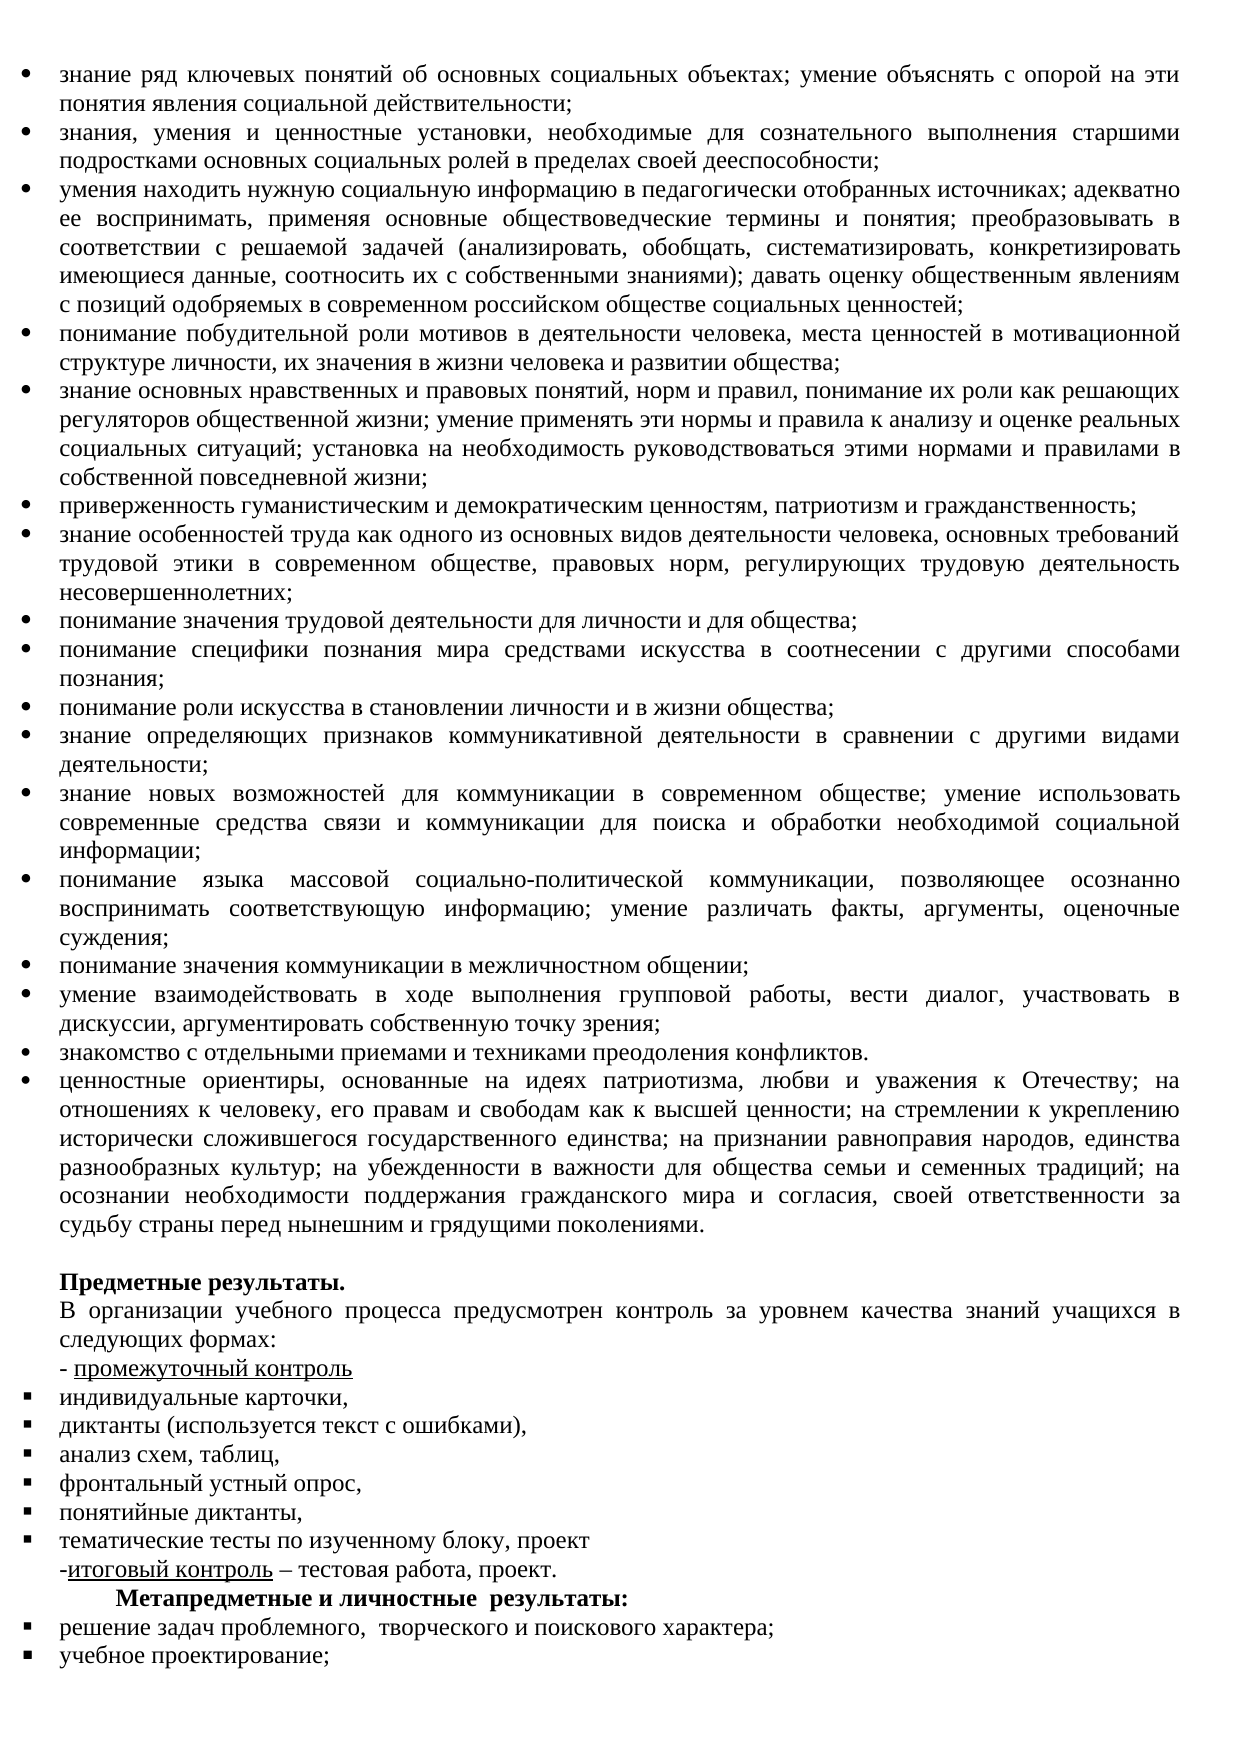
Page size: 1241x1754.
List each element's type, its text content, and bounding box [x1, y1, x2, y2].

list диктанты (используется текст с ошибками), [22, 1410, 1181, 1439]
list ценностные ориентиры, основанные на идеях патриотизма, любви и уважения к Отечеству; на отношениях к человеку, его правам и свободам как к высшей ценности; на стремлении к укреплению исторически сложившегося государственного единства; на признании равноправия народов, единства разнообразных культур; на убежденности в важности для общества семьи и семенных традиций; на осознании необходимости поддержания гражданского мира и согласия, своей ответственности за судьбу страны перед нынешним и грядущими поколениями. [22, 1065, 1181, 1238]
text Предметные результаты. [59, 1267, 1181, 1295]
list понимание значения коммуникации в межличностном общении; [22, 950, 1181, 979]
list тематические тесты по изученному блоку, проект [22, 1525, 1181, 1554]
list знакомство с отдельными приемами и техниками преодоления конфликтов. [22, 1037, 1181, 1065]
text Метапредметные и личностные результаты: [59, 1583, 1181, 1612]
list приверженность гуманистическим и демократическим ценностям, патриотизм и гражданственность; [22, 490, 1181, 519]
list знание особенностей труда как одного из основных видов деятельности человека, основных требований трудовой этики в современном обществе, правовых норм, регулирующих трудовую деятельность несовершеннолетних; [22, 519, 1181, 605]
text -итоговый контроль – тестовая работа, проект. [59, 1554, 1181, 1583]
list индивидуальные карточки, [22, 1382, 1181, 1410]
text В организации учебного процесса предусмотрен контроль за уровнем качества знаний учащихся в следующих формах: [59, 1295, 1181, 1353]
list решение задач проблемного, творческого и поискового характера; [22, 1612, 1181, 1640]
list фронтальный устный опрос, [22, 1468, 1181, 1497]
list умение взаимодействовать в ходе выполнения групповой работы, вести диалог, участвовать в дискуссии, аргументировать собственную точку зрения; [22, 979, 1181, 1037]
text - промежуточный контроль [59, 1353, 1181, 1382]
list знания, умения и ценностные установки, необходимые для сознательного выполнения старшими подростками основных социальных ролей в пределах своей дееспособности; [22, 117, 1181, 174]
list умения находить нужную социальную информацию в педагогически отобранных источниках; адекватно ее воспринимать, применяя основные обществоведческие термины и понятия; преобразовывать в соответствии с решаемой задачей (анализировать, обобщать, систематизировать, конкретизировать имеющиеся данные, соотносить их с собственными знаниями); давать оценку общественным явлениям с позиций одобряемых в современном российском обществе социальных ценностей; [22, 174, 1181, 318]
list понимание побудительной роли мотивов в деятельности человека, места ценностей в мотивационной структуре личности, их значения в жизни человека и развитии общества; [22, 318, 1181, 375]
list учебное проектирование; [22, 1640, 1181, 1669]
list понятийные диктанты, [22, 1497, 1181, 1525]
list знание определяющих признаков коммуникативной деятельности в сравнении с другими видами деятельности; [22, 720, 1181, 778]
list понимание значения трудовой деятельности для личности и для общества; [22, 605, 1181, 634]
list понимание языка массовой социально-политической коммуникации, позволяющее осознанно воспринимать соответствующую информацию; умение различать факты, аргументы, оценочные суждения; [22, 864, 1181, 950]
list анализ схем, таблиц, [22, 1439, 1181, 1468]
list знание основных нравственных и правовых понятий, норм и правил, понимание их роли как решающих регуляторов общественной жизни; умение применять эти нормы и правила к анализу и оценке реальных социальных ситуаций; установка на необходимость руководствоваться этими нормами и правилами в собственной повседневной жизни; [22, 375, 1181, 490]
list понимание роли искусства в становлении личности и в жизни общества; [22, 692, 1181, 720]
list понимание специфики познания мира средствами искусства в соотнесении с другими способами познания; [22, 634, 1181, 692]
list знание новых возможностей для коммуникации в современном обществе; умение использовать современные средства связи и коммуникации для поиска и обработки необходимой социальной информации; [22, 778, 1181, 864]
list знание ряд ключевых понятий об основных социальных объектах; умение объяснять с опорой на эти понятия явления социальной действительности; [22, 59, 1181, 117]
